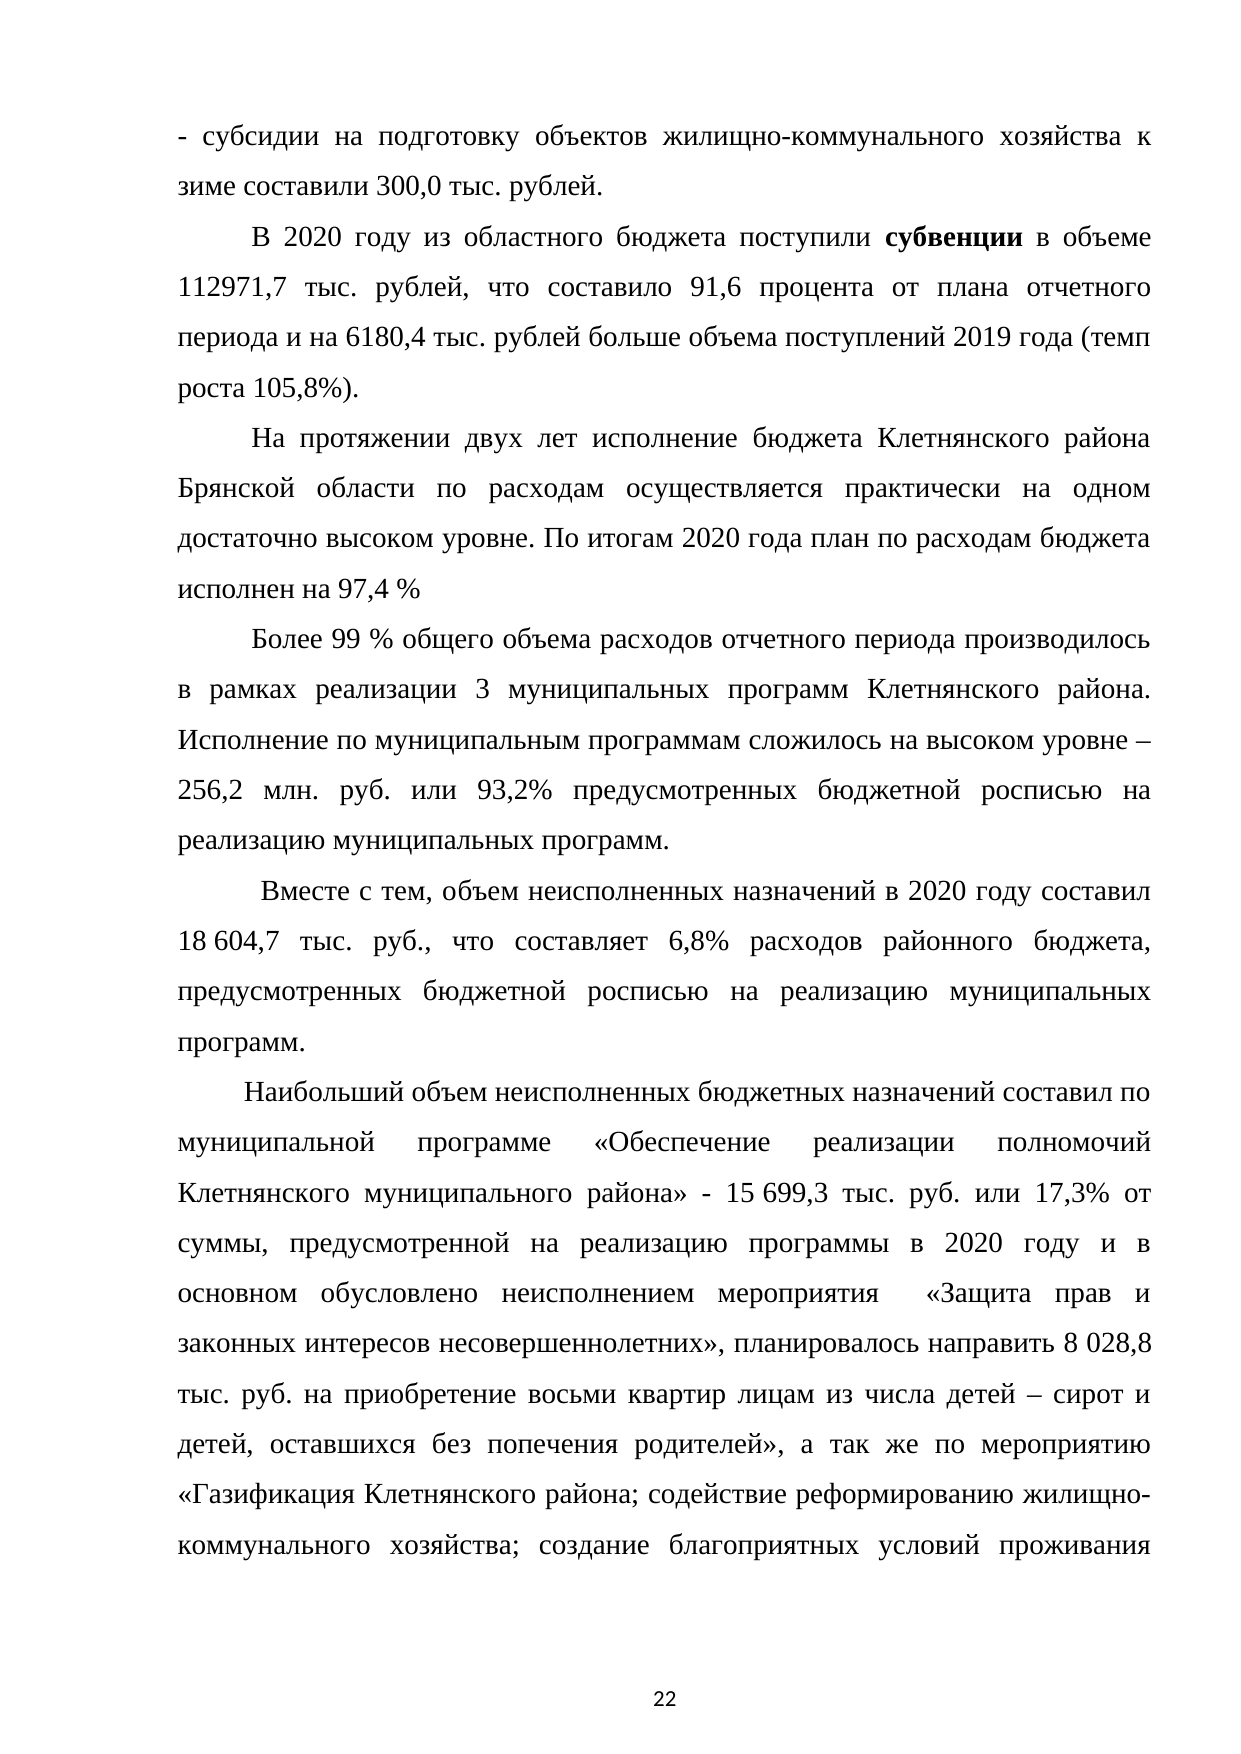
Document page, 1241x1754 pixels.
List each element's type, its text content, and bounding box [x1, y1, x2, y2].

text - субсидии на подготовку объектов жилищно-коммунального хозяйства к зиме составили 300,0 тыс. рублей. [177, 118, 1152, 202]
text Более 99 % общего объема расходов отчетного периода производилось в рамках реализации 3 муниципальных программ Клетнянского района. Исполнение по муниципальным программам сложилось на высоком уровне – 256,2 млн. руб. или 93,2% предусмотренных бюджетной росписью на реализацию муниципальных программ. [177, 621, 1152, 856]
text На протяжении двух лет исполнение бюджета Клетнянского района Брянской области по расходам осуществляется практически на одном достаточно высоком уровне. По итогам 2020 года план по расходам бюджета исполнен на 97,4 % [177, 420, 1152, 604]
text Вместе с тем, объем неисполненных назначений в 2020 году составил 18 604,7 тыс. руб., что составляет 6,8% расходов районного бюджета, предусмотренных бюджетной росписью на реализацию муниципальных программ. [177, 873, 1152, 1057]
text В 2020 году из областного бюджета поступили субвенции в объеме 112971,7 тыс. рублей, что составило 91,6 процента от плана отчетного периода и на 6180,4 тыс. рублей больше объема поступлений 2019 года (темп роста 105,8%). [177, 219, 1152, 403]
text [177, 1074, 1152, 1560]
